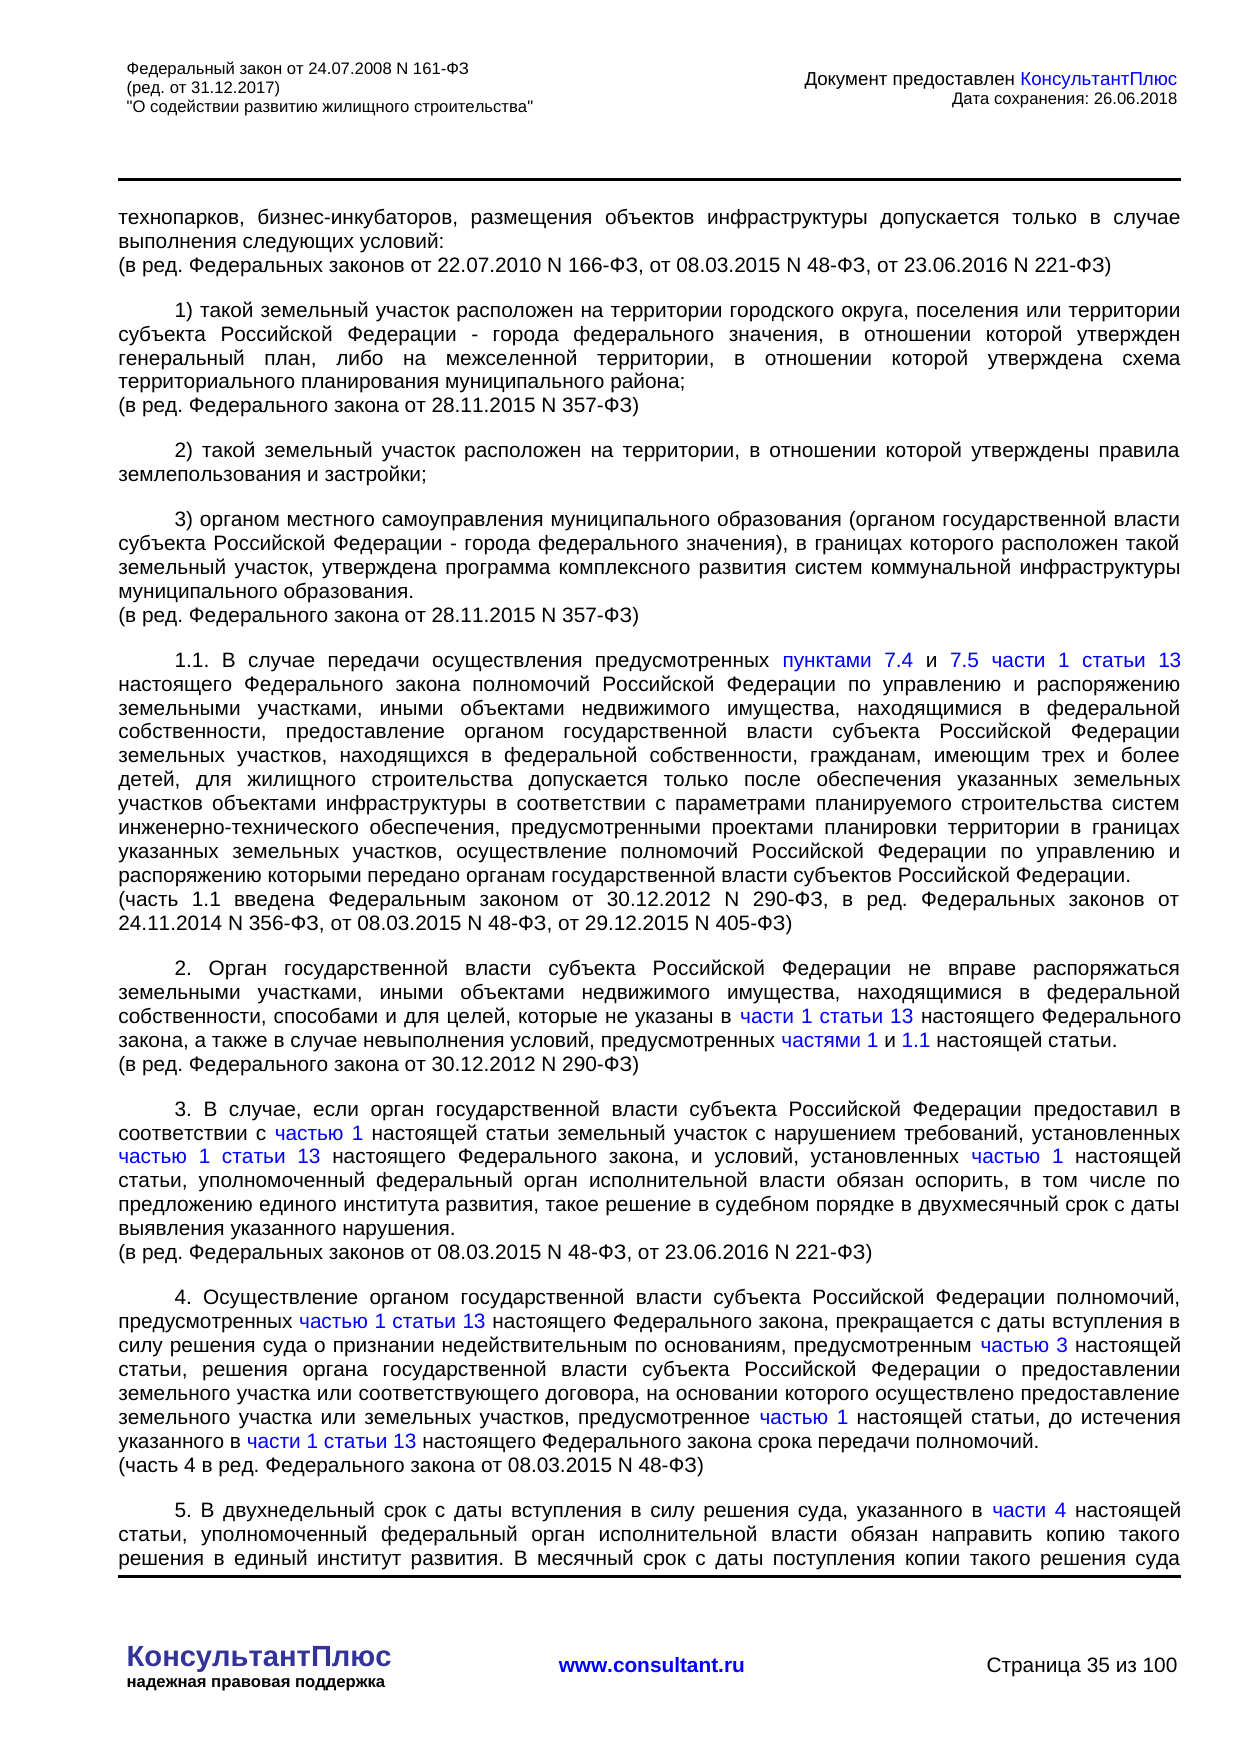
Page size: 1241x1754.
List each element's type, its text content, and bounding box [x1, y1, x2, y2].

text 2) такой земельный участок расположен на территории, в отношении которой утверждены правила землепользования и застройки; [118, 438, 1181, 486]
text (часть 1.1 введена Федеральным законом от 30.12.2012 N 290-ФЗ, в ред. Федеральных законов от 24.11.2014 N 356-ФЗ, от 08.03.2015 N 48-ФЗ, от 29.12.2015 N 405-ФЗ) [118, 887, 1181, 935]
text 4. Осуществление органом государственной власти субъекта Российской Федерации полномочий, предусмотренных частью 1 статьи 13 настоящего Федерального закона, прекращается с даты вступления в силу решения суда о признании недействительным по основаниям, предусмотренным частью 3 настоящей статьи, решения органа государственной власти субъекта Российской Федерации о предоставлении земельного участка или соответствующего договора, на основании которого осуществлено предоставление земельного участка или земельных участков, предусмотренное частью 1 настоящей статьи, до истечения указанного в части 1 статьи 13 настоящего Федерального закона срока передачи полномочий. [118, 1285, 1181, 1453]
text (в ред. Федерального закона от 28.11.2015 N 357-ФЗ) [118, 393, 1181, 417]
text (в ред. Федеральных законов от 22.07.2010 N 166-ФЗ, от 08.03.2015 N 48-ФЗ, от 23.06.2016 N 221-ФЗ) [118, 253, 1181, 277]
text (часть 4 в ред. Федерального закона от 08.03.2015 N 48-ФЗ) [118, 1453, 1181, 1477]
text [118, 1497, 1181, 1569]
text 1.1. В случае передачи осуществления предусмотренных пунктами 7.4 и 7.5 части 1 статьи 13 настоящего Федерального закона полномочий Российской Федерации по управлению и распоряжению земельными участками, иными объектами недвижимого имущества, находящимися в федеральной собственности, предоставление органом государственной власти субъекта Российской Федерации земельных участков, находящихся в федеральной собственности, гражданам, имеющим трех и более детей, для жилищного строительства допускается только после обеспечения указанных земельных участков объектами инфраструктуры в соответствии с параметрами планируемого строительства систем инженерно-технического обеспечения, предусмотренными проектами планировки территории в границах указанных земельных участков, осуществление полномочий Российской Федерации по управлению и распоряжению которыми передано органам государственной власти субъектов Российской Федерации. [118, 647, 1181, 887]
text (в ред. Федеральных законов от 08.03.2015 N 48-ФЗ, от 23.06.2016 N 221-ФЗ) [118, 1240, 1181, 1264]
text (в ред. Федерального закона от 28.11.2015 N 357-ФЗ) [118, 603, 1181, 627]
text 2. Орган государственной власти субъекта Российской Федерации не вправе распоряжаться земельными участками, иными объектами недвижимого имущества, находящимися в федеральной собственности, способами и для целей, которые не указаны в части 1 статьи 13 настоящего Федерального закона, а также в случае невыполнения условий, предусмотренных частями 1 и 1.1 настоящей статьи. [118, 956, 1181, 1052]
text 1) такой земельный участок расположен на территории городского округа, поселения или территории субъекта Российской Федерации - города федерального значения, в отношении которой утвержден генеральный план, либо на межселенной территории, в отношении которой утверждена схема территориального планирования муниципального района; [118, 297, 1181, 393]
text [118, 205, 1181, 253]
text 3) органом местного самоуправления муниципального образования (органом государственной власти субъекта Российской Федерации - города федерального значения), в границах которого расположен такой земельный участок, утверждена программа комплексного развития систем коммунальной инфраструктуры муниципального образования. [118, 507, 1181, 603]
text (в ред. Федерального закона от 30.12.2012 N 290-ФЗ) [118, 1052, 1181, 1076]
text 3. В случае, если орган государственной власти субъекта Российской Федерации предоставил в соответствии с частью 1 настоящей статьи земельный участок с нарушением требований, установленных частью 1 статьи 13 настоящего Федерального закона, и условий, установленных частью 1 настоящей статьи, уполномоченный федеральный орган исполнительной власти обязан оспорить, в том числе по предложению единого института развития, такое решение в судебном порядке в двухмесячный срок с даты выявления указанного нарушения. [118, 1096, 1181, 1240]
